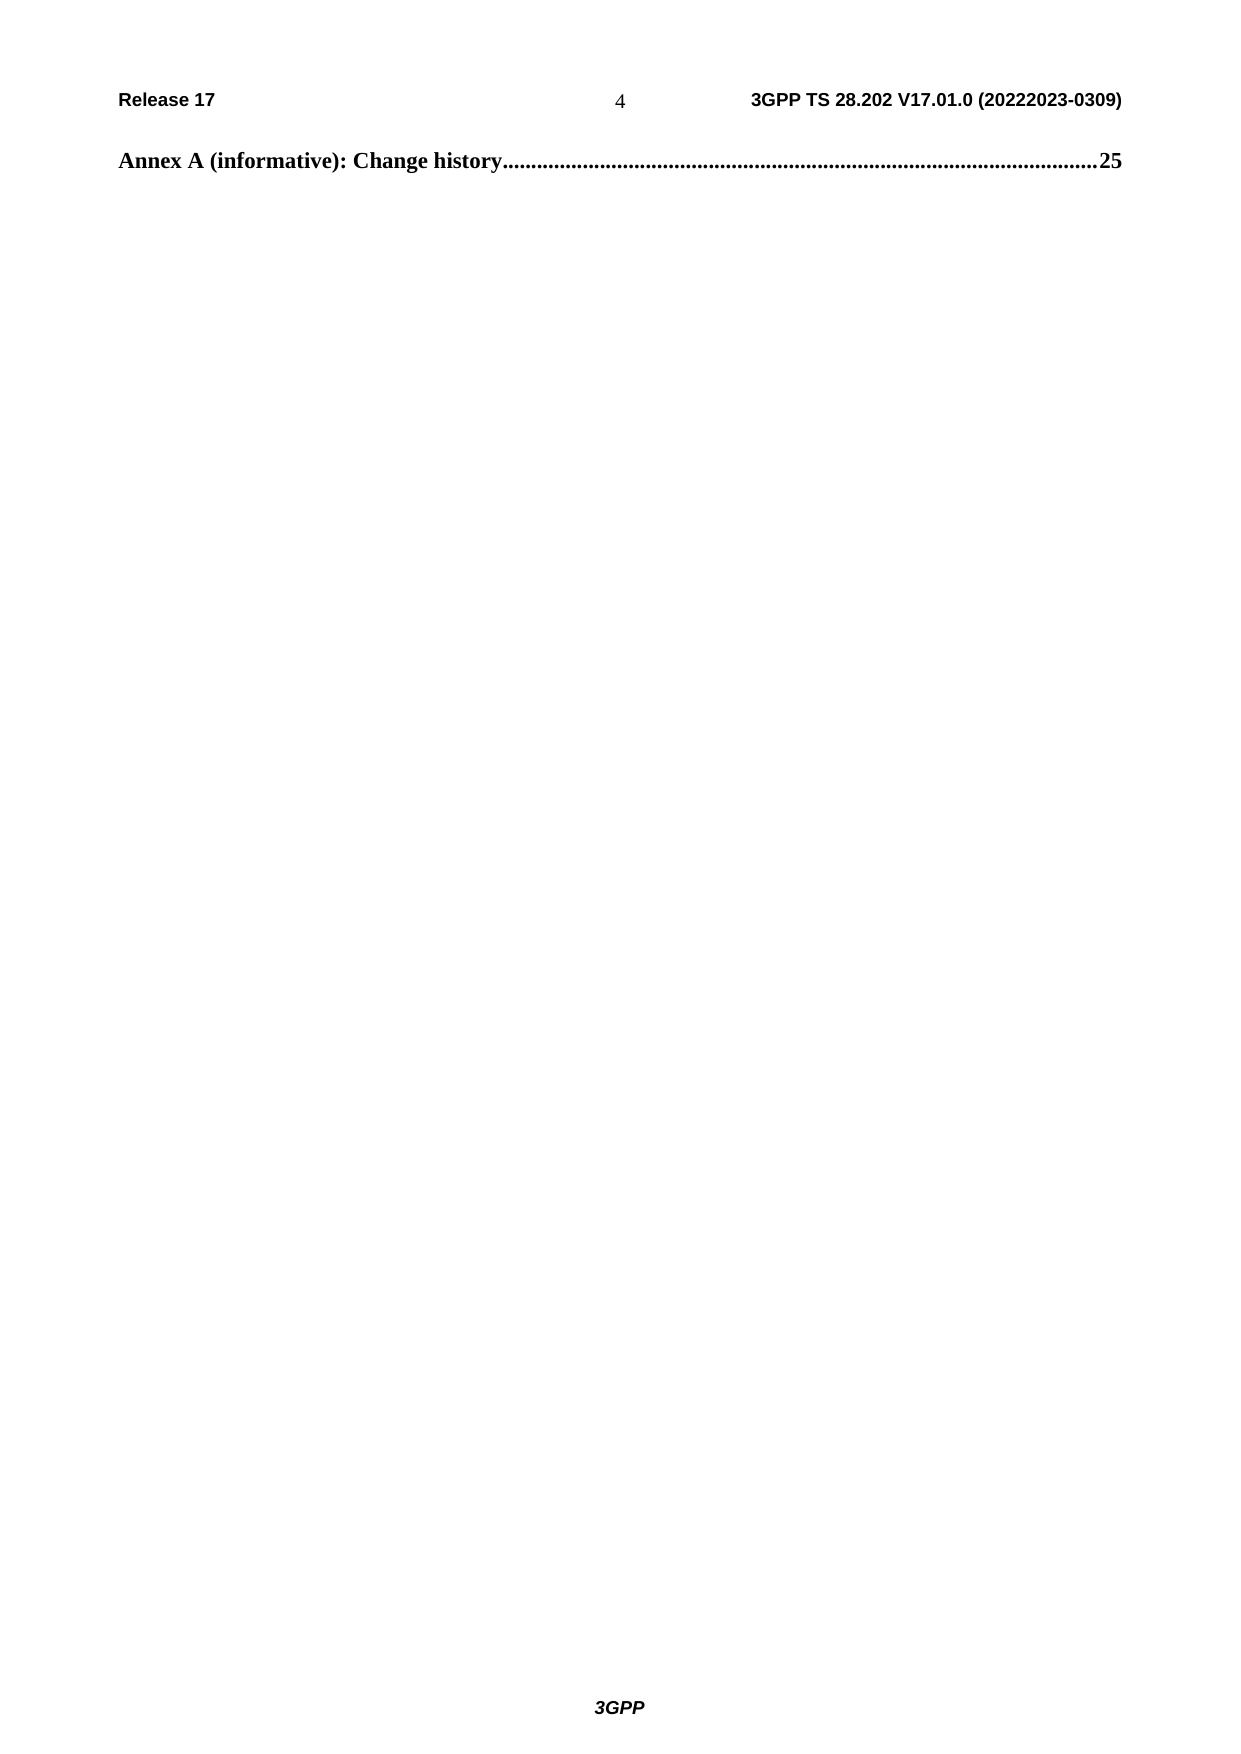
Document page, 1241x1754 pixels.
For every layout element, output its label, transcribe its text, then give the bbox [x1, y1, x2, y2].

text Annex A (informative): Change history 25 [118, 147, 1122, 174]
